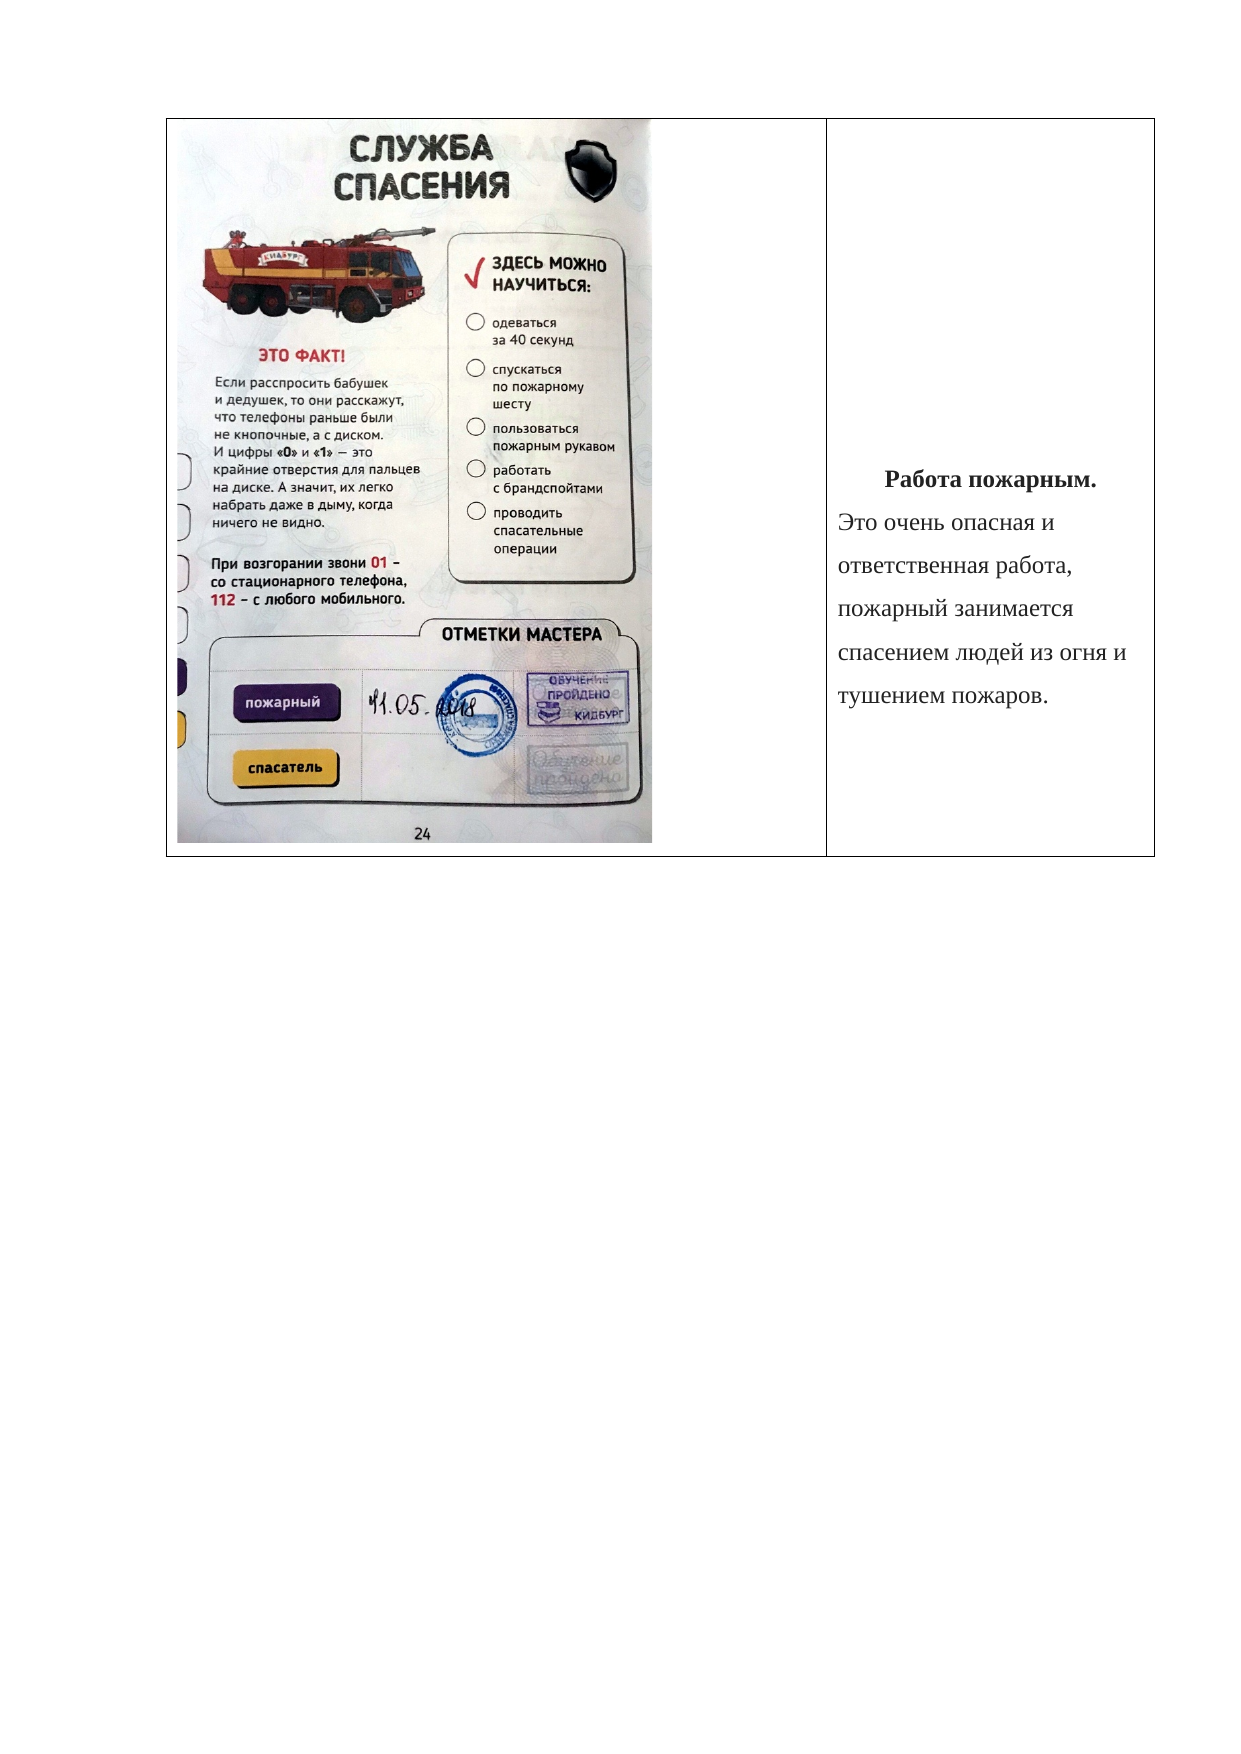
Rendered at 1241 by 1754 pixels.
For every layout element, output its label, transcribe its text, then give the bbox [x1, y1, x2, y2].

picture [177, 119, 653, 843]
table_cell Работа пожарным. Это очень опасная и ответственная работа, пожарный занимается спасением людей из огня и тушением пожаров. [827, 119, 1154, 856]
table_cell [167, 119, 826, 856]
